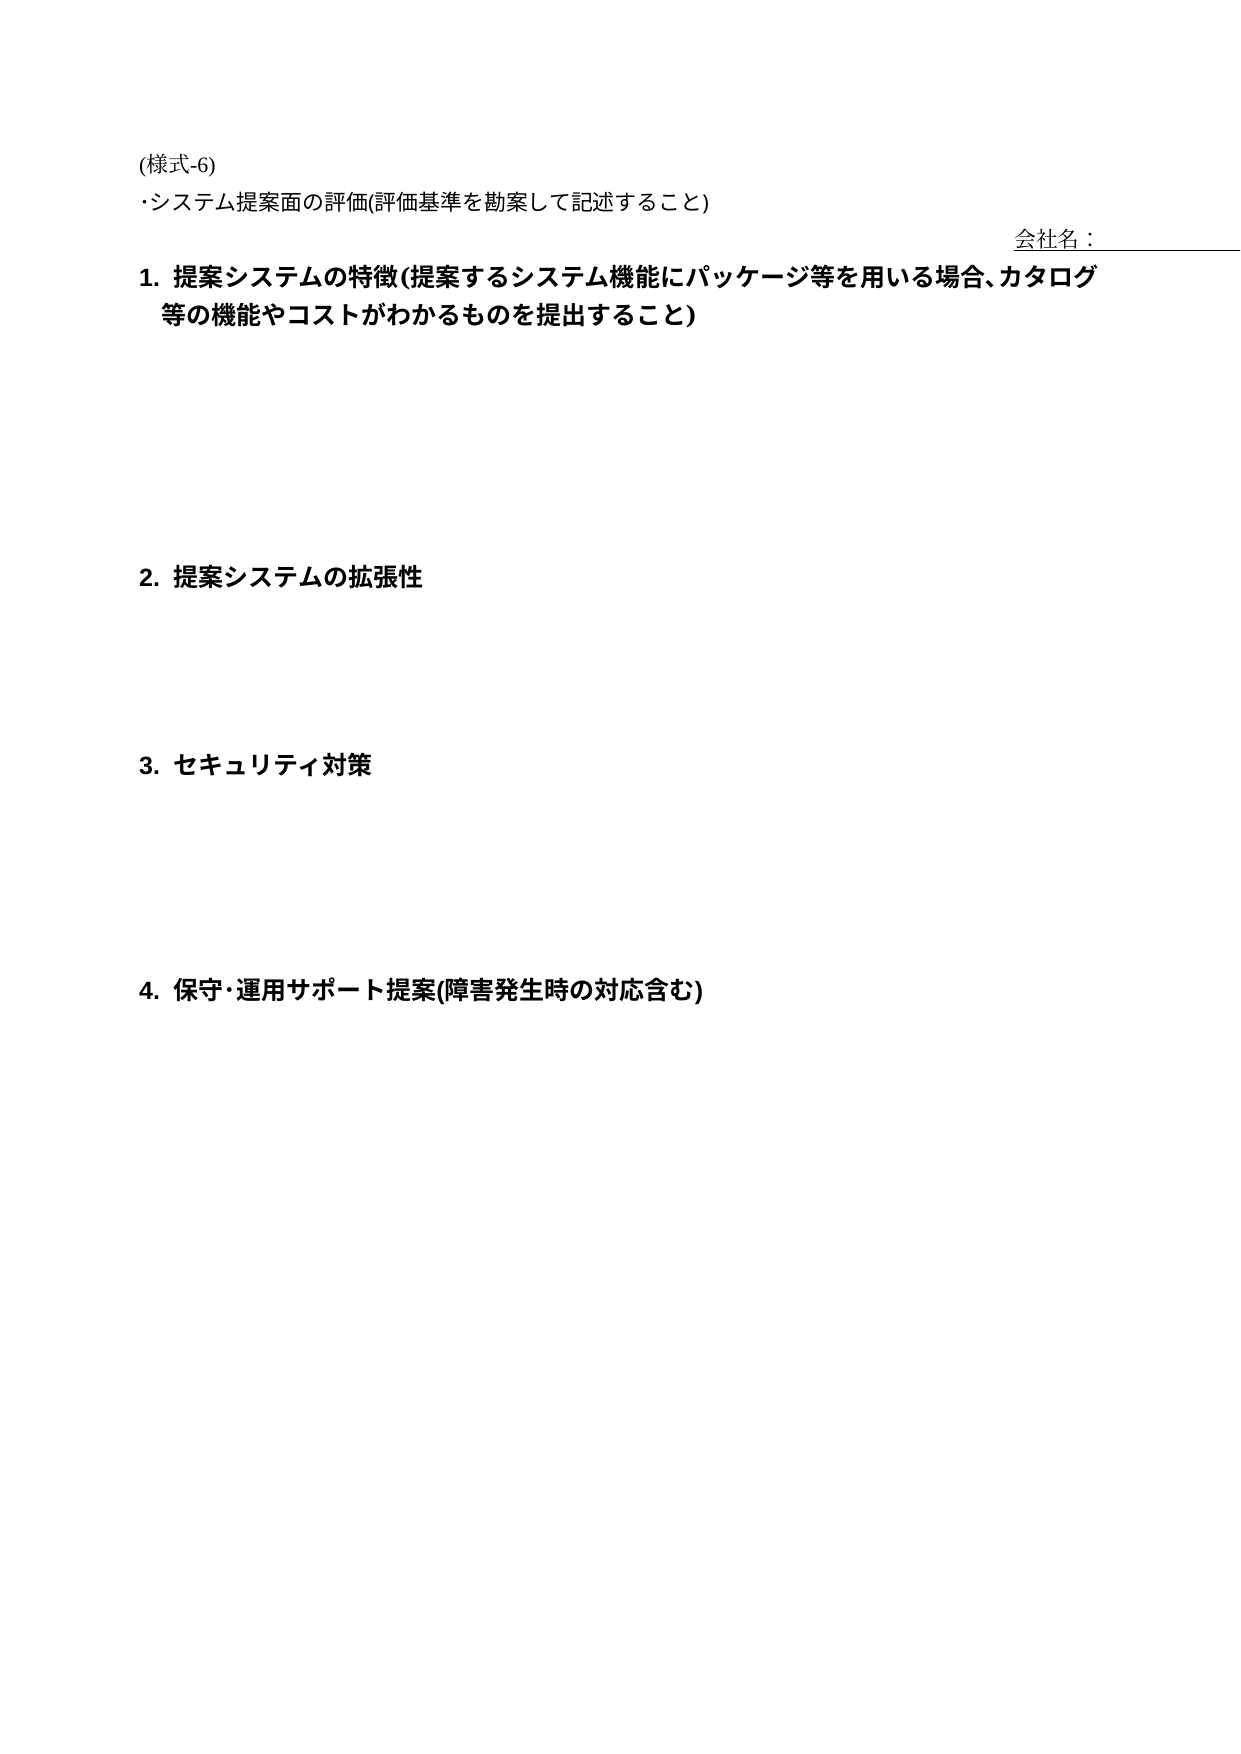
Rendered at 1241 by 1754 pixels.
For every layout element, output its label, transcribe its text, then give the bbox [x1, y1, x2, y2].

text 会社名： [139, 220, 1101, 257]
subtitle 提案システムの特徴(提案するシステム機能にパッケージ等を用いる場合､カタログ等の機能やコストがわかるものを提出すること) [139, 257, 1101, 332]
subtitle 提案システムの拡張性 [139, 557, 1101, 595]
subtitle 保守･運用サポート提案(障害発生時の対応含む) [139, 970, 1101, 1007]
text (様式-6) [139, 145, 1101, 182]
text ･システム提案面の評価(評価基準を勘案して記述すること) [139, 182, 1101, 220]
subtitle セキュリティ対策 [139, 745, 1101, 782]
